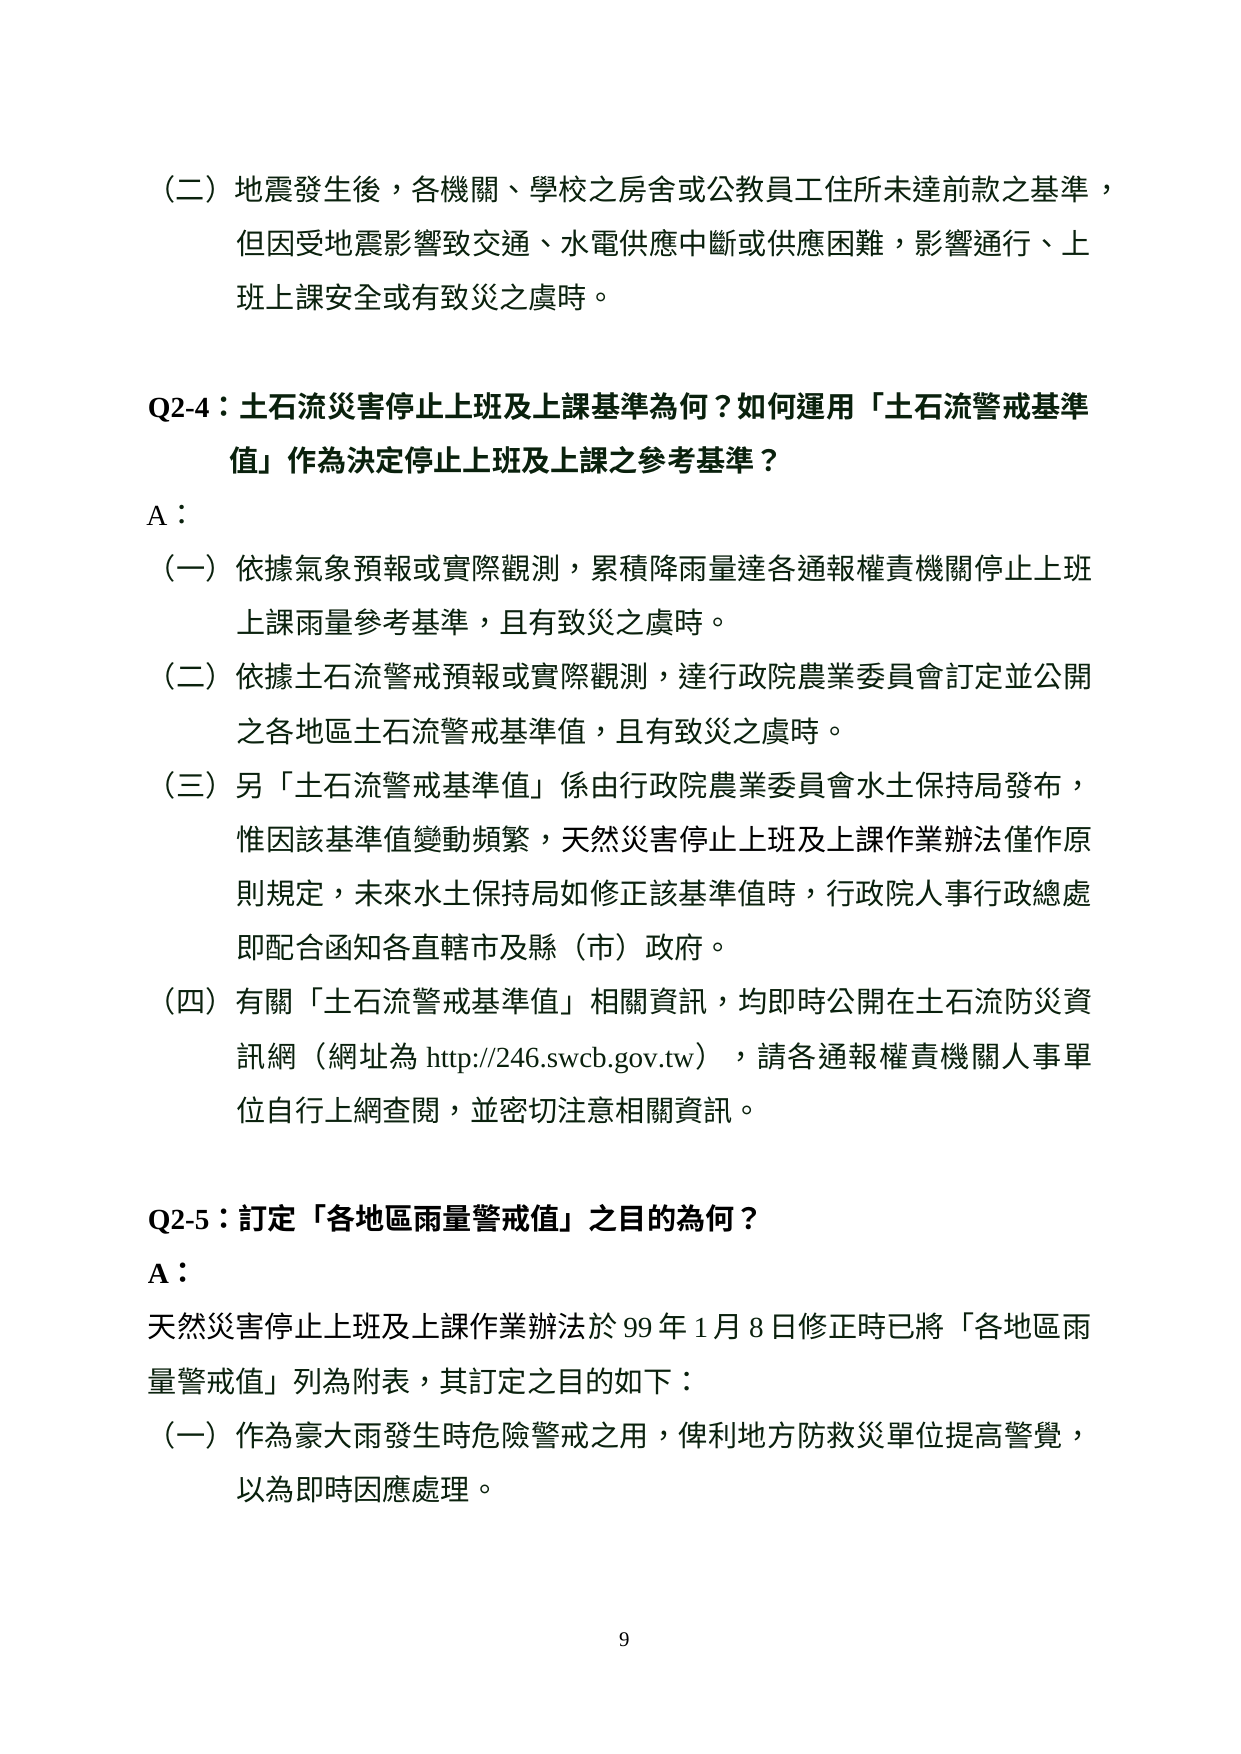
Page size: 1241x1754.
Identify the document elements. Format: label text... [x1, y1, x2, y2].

text （二）依據土石流警戒預報或實際觀測，達行政院農業委員會訂定並公開之各地區土石流警戒基準值，且有致災之虞時。 [146, 644, 1092, 753]
text Q2-5：訂定「各地區雨量警戒值」之目的為何？ [148, 1186, 1092, 1240]
text （一）依據氣象預報或實際觀測，累積降雨量達各通報權責機關停止上班上課雨量參考基準，且有致災之虞時。 [146, 536, 1092, 644]
text （四）有關「土石流警戒基準值」相關資訊，均即時公開在土石流防災資訊網（網址為http://246.swcb.gov.tw），請各通報權責機關人事單位自行上網查閱，並密切注意相關資訊。 [146, 969, 1092, 1132]
text Q2-4：土石流災害停止上班及上課基準為何？如何運用「土石流警戒基準值」作為決定停止上班及上課之參考基準？ [148, 374, 1092, 482]
text （三）另「土石流警戒基準值」係由行政院農業委員會水土保持局發布，惟因該基準值變動頻繁，天然災害停止上班及上課作業辦法僅作原則規定，未來水土保持局如修正該基準值時，行政院人事行政總處即配合函知各直轄市及縣（市）政府。 [146, 753, 1092, 969]
text A： [146, 482, 1092, 536]
text （二）地震發生後，各機關、學校之房舍或公教員工住所未達前款之基準，但因受地震影響致交通、水電供應中斷或供應困難，影響通行、上班上課安全或有致災之虞時。 [146, 157, 1092, 319]
text （一）作為豪大雨發生時危險警戒之用，俾利地方防救災單位提高警覺，以為即時因應處理。 [146, 1403, 1092, 1511]
text A： [148, 1240, 1092, 1294]
text 天然災害停止上班及上課作業辦法於99年1月8日修正時已將「各地區雨量警戒值」列為附表，其訂定之目的如下： [148, 1294, 1092, 1403]
